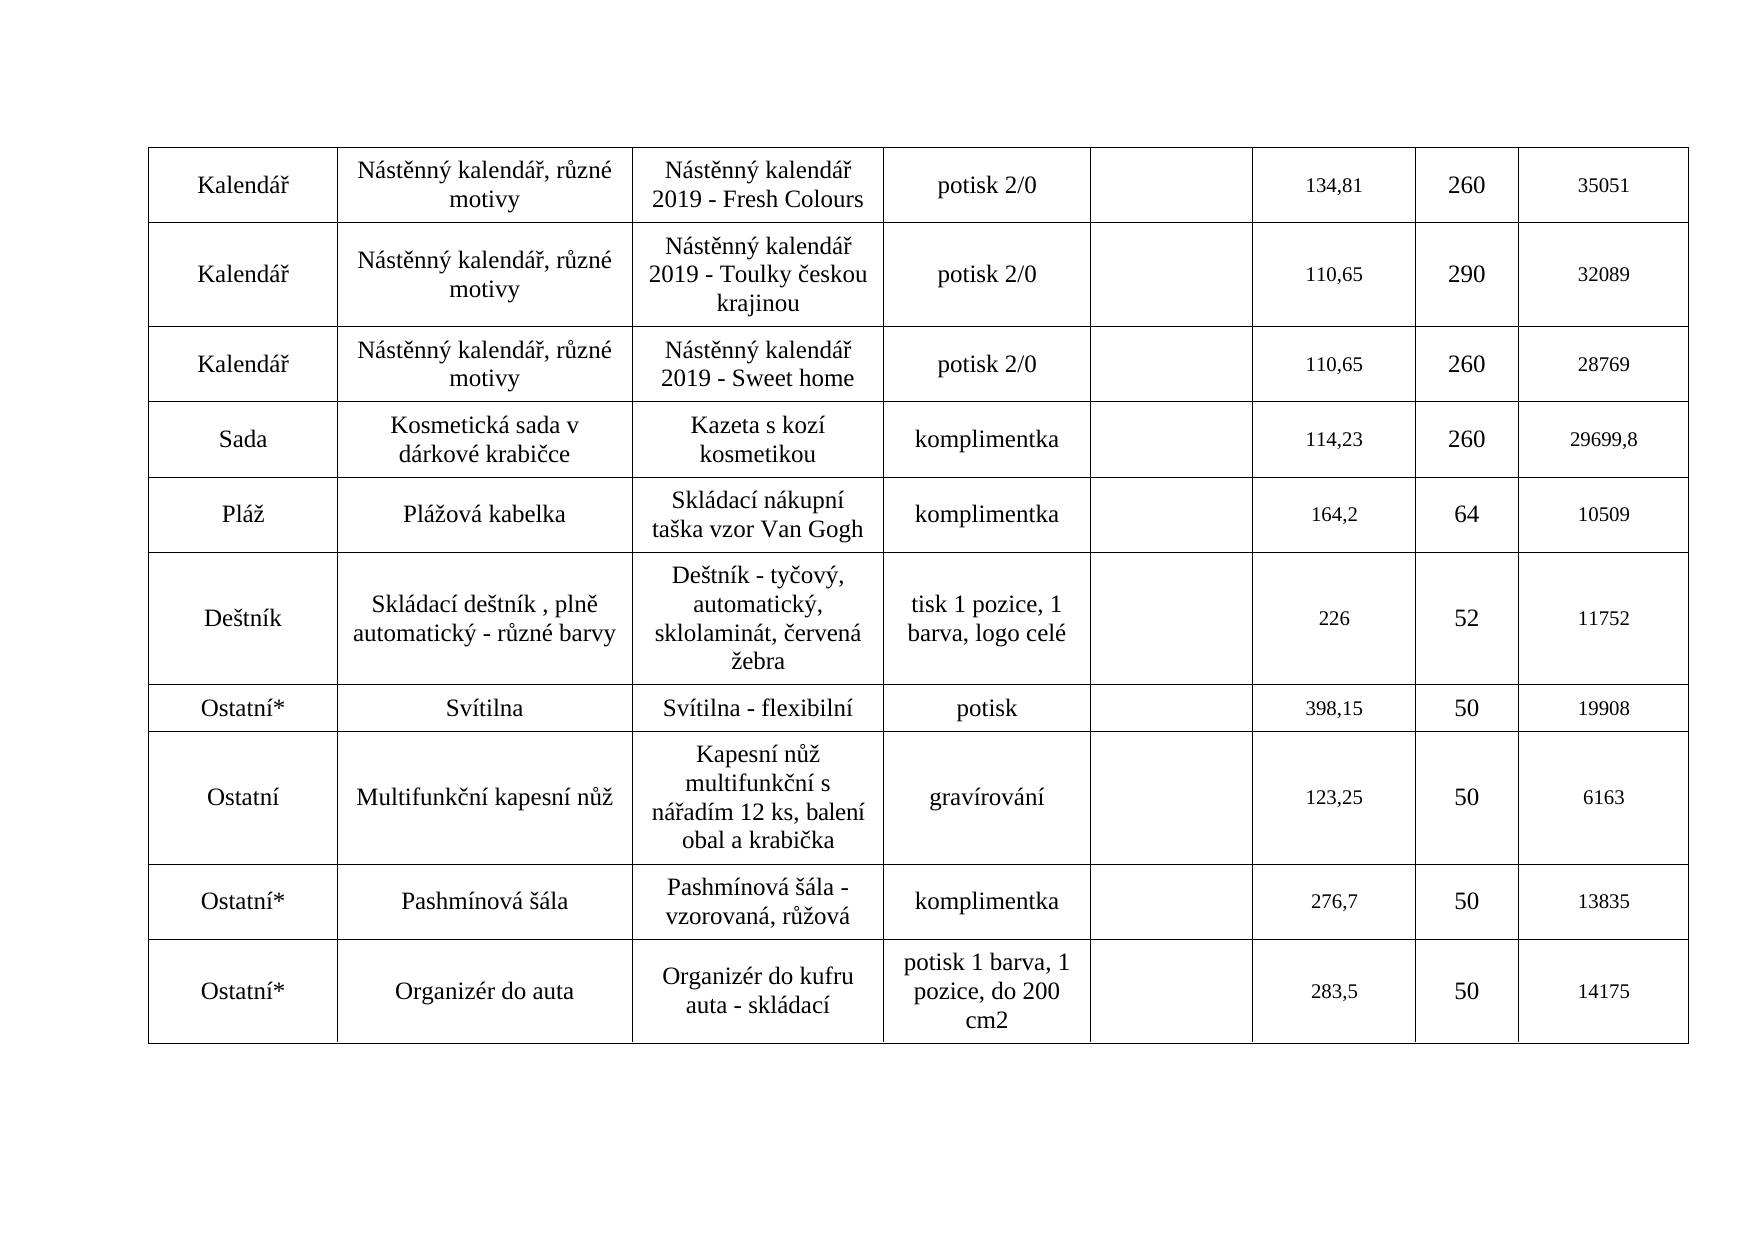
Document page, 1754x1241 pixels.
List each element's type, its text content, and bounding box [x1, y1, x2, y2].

table_cell 398,15 [1253, 685, 1415, 731]
table_cell Nástěnný kalendář, různé motivy [338, 223, 632, 326]
table_cell [1091, 478, 1252, 552]
table_cell potisk 2/0 [884, 223, 1090, 326]
table_header Kalendář [149, 148, 337, 222]
table_cell Ostatní* [149, 865, 337, 938]
table_cell 276,7 [1253, 865, 1415, 938]
table_cell Kalendář [149, 327, 337, 401]
table_cell 50 [1416, 685, 1518, 731]
table_cell Nástěnný kalendář, různé motivy [338, 327, 632, 401]
table_header [1091, 148, 1252, 222]
table_cell 52 [1416, 553, 1518, 684]
table_cell 32089 [1519, 223, 1688, 326]
table_cell [1091, 865, 1252, 938]
table_cell Ostatní* [149, 685, 337, 731]
table_header Nástěnný kalendář 2019 - Fresh Colours [633, 148, 883, 222]
table_cell Skládací deštník , plně automatický - různé barvy [338, 553, 632, 684]
table_cell 283,5 [1253, 940, 1415, 1042]
table_cell Pashmínová šála - vzorovaná, růžová [633, 865, 883, 938]
table_cell 123,25 [1253, 732, 1415, 863]
table_header Nástěnný kalendář, různé motivy [338, 148, 632, 222]
table_cell tisk 1 pozice, 1 barva, logo celé [884, 553, 1090, 684]
table_cell [1091, 223, 1252, 326]
table_cell [1091, 685, 1252, 731]
table_header potisk 2/0 [884, 148, 1090, 222]
table_cell 29699,8 [1519, 402, 1688, 476]
table_cell 50 [1416, 940, 1518, 1042]
table_cell potisk 2/0 [884, 327, 1090, 401]
table_header 35051 [1519, 148, 1688, 222]
table_cell Pláž [149, 478, 337, 552]
table_cell komplimentka [884, 478, 1090, 552]
table_cell Svítilna [338, 685, 632, 731]
table_cell 226 [1253, 553, 1415, 684]
table_cell Kapesní nůž multifunkční s nářadím 12 ks, balení obal a krabička [633, 732, 883, 863]
table_cell Deštník [149, 553, 337, 684]
table_cell 110,65 [1253, 223, 1415, 326]
table_cell 164,2 [1253, 478, 1415, 552]
table_cell 64 [1416, 478, 1518, 552]
table_cell Kazeta s kozí kosmetikou [633, 402, 883, 476]
table_cell Ostatní [149, 732, 337, 863]
table_cell 260 [1416, 402, 1518, 476]
table_cell 290 [1416, 223, 1518, 326]
table_cell [1091, 732, 1252, 863]
table_cell Sada [149, 402, 337, 476]
table_cell 19908 [1519, 685, 1688, 731]
table_cell Multifunkční kapesní nůž [338, 732, 632, 863]
table_cell 11752 [1519, 553, 1688, 684]
table_header 260 [1416, 148, 1518, 222]
table_cell 50 [1416, 732, 1518, 863]
table_cell 14175 [1519, 940, 1688, 1042]
table_cell Organizér do kufru auta - skládací [633, 940, 883, 1042]
table_cell komplimentka [884, 865, 1090, 938]
table_cell 50 [1416, 865, 1518, 938]
table_cell Kosmetická sada v dárkové krabičce [338, 402, 632, 476]
table_cell [1091, 553, 1252, 684]
table_cell komplimentka [884, 402, 1090, 476]
table_cell Plážová kabelka [338, 478, 632, 552]
table_cell 6163 [1519, 732, 1688, 863]
table_cell [1091, 402, 1252, 476]
table_cell 28769 [1519, 327, 1688, 401]
table_header 134,81 [1253, 148, 1415, 222]
table_cell Deštník - tyčový, automatický, sklolaminát, červená žebra [633, 553, 883, 684]
table_cell [1091, 327, 1252, 401]
table_cell [1091, 940, 1252, 1042]
table_cell gravírování [884, 732, 1090, 863]
table_cell Ostatní* [149, 940, 337, 1042]
table_cell Nástěnný kalendář 2019 - Sweet home [633, 327, 883, 401]
table_cell Organizér do auta [338, 940, 632, 1042]
table_cell Kalendář [149, 223, 337, 326]
table_cell potisk 1 barva, 1 pozice, do 200 cm2 [884, 940, 1090, 1042]
table_cell 114,23 [1253, 402, 1415, 476]
table_cell 10509 [1519, 478, 1688, 552]
table_cell Skládací nákupní taška vzor Van Gogh [633, 478, 883, 552]
table_cell 110,65 [1253, 327, 1415, 401]
table_cell 13835 [1519, 865, 1688, 938]
table_cell 260 [1416, 327, 1518, 401]
table_cell Svítilna - flexibilní [633, 685, 883, 731]
table_cell potisk [884, 685, 1090, 731]
table_cell Pashmínová šála [338, 865, 632, 938]
table_cell Nástěnný kalendář 2019 - Toulky českou krajinou [633, 223, 883, 326]
